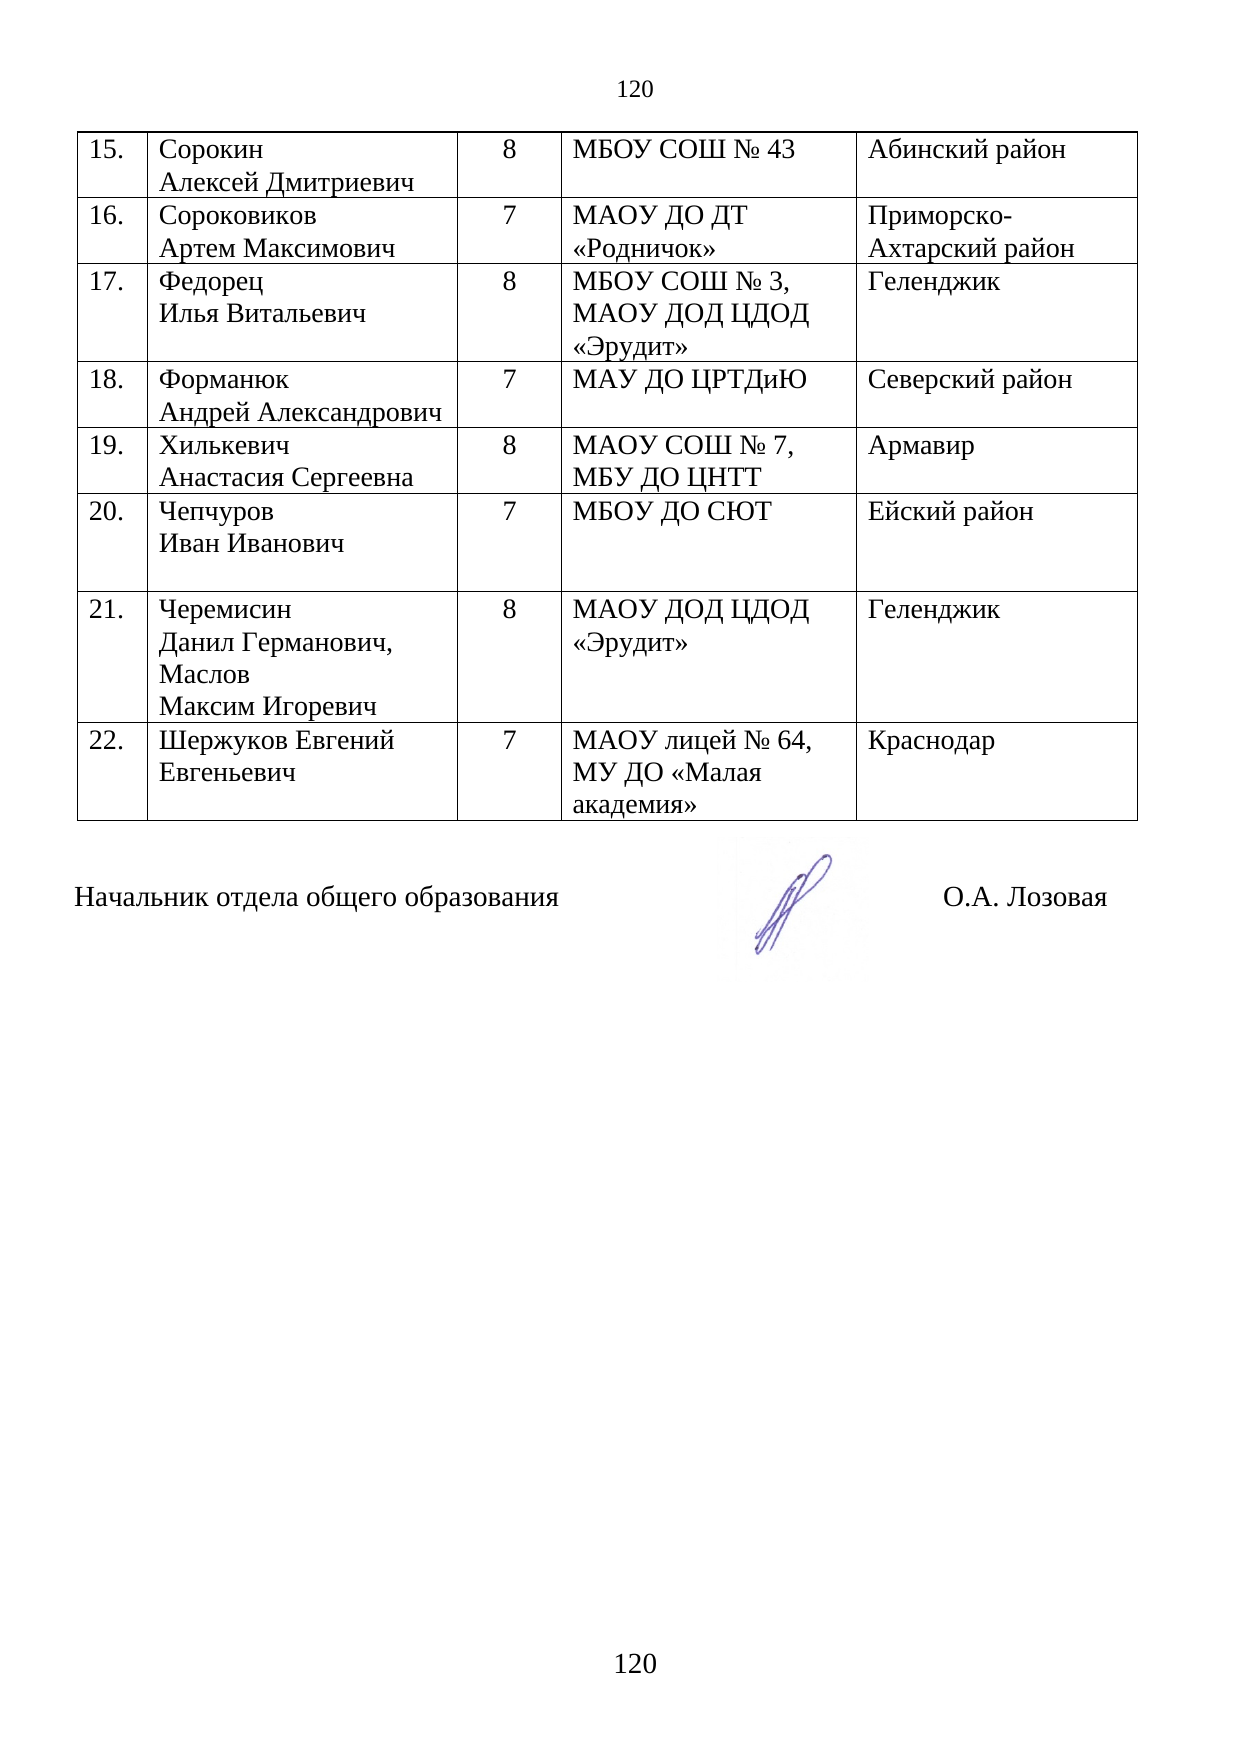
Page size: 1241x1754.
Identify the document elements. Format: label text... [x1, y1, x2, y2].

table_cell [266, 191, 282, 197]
picture [717, 837, 869, 879]
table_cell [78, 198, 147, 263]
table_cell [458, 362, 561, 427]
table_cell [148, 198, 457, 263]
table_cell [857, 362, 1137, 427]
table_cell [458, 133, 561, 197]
text Начальник отдела общего образования О.А. Лозовая [74, 879, 1231, 912]
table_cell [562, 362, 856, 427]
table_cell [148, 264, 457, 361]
picture [717, 912, 869, 982]
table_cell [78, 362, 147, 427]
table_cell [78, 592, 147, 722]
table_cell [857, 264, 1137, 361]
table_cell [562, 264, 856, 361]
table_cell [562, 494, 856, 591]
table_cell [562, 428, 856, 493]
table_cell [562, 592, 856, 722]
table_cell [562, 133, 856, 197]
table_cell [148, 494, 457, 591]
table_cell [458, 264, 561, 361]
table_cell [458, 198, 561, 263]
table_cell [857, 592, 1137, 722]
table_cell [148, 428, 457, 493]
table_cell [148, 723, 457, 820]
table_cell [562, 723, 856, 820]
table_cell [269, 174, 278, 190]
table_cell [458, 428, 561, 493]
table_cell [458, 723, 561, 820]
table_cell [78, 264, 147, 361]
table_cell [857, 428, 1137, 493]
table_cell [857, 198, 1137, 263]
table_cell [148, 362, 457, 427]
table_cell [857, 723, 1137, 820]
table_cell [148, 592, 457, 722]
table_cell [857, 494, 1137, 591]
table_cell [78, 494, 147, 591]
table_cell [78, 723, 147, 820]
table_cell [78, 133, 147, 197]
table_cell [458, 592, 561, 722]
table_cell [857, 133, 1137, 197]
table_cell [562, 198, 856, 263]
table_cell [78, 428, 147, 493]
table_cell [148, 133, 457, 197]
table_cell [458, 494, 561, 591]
